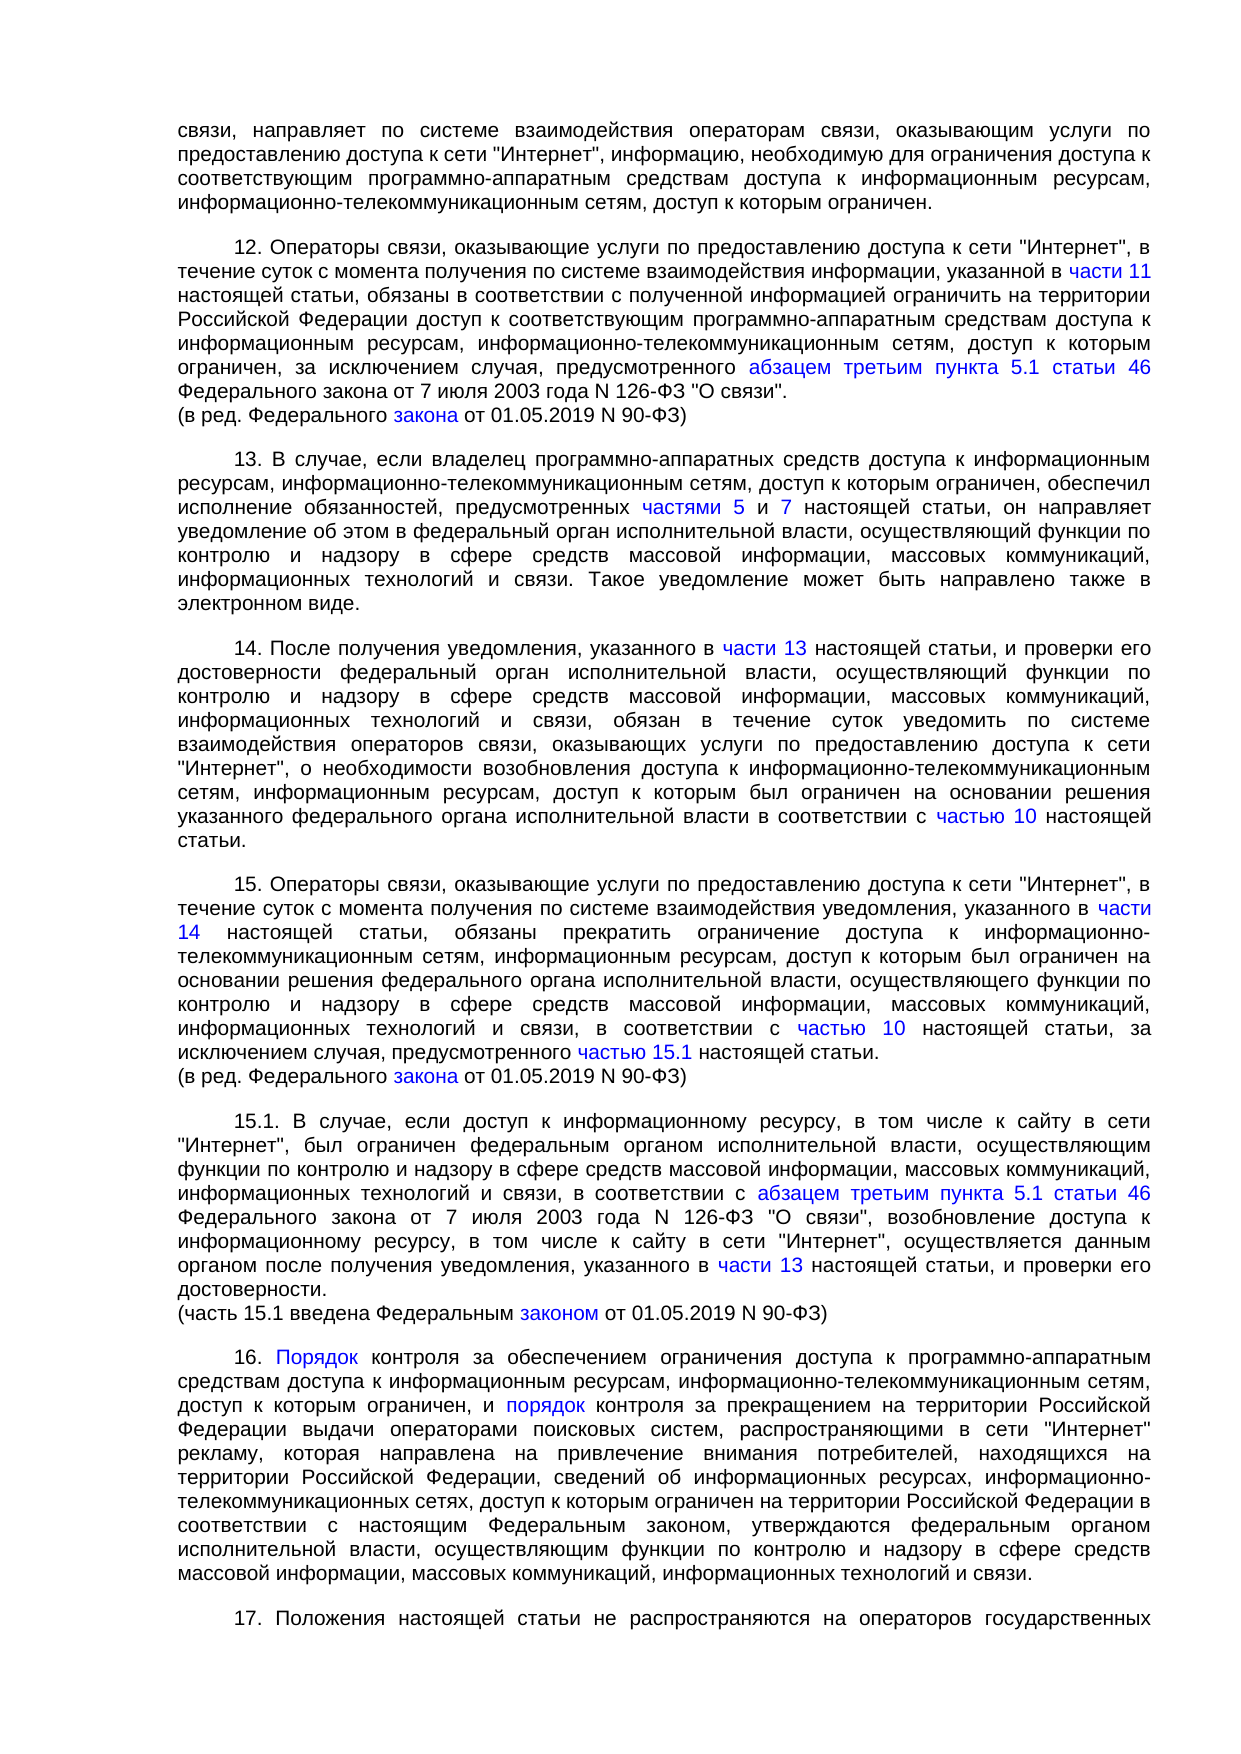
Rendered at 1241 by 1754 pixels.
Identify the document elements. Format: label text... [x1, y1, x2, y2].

text (в ред. Федерального закона от 01.05.2019 N 90-ФЗ) [177, 402, 1152, 426]
text (часть 15.1 введена Федеральным законом от 01.05.2019 N 90-ФЗ) [177, 1300, 1152, 1324]
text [177, 118, 1152, 214]
text 15.1. В случае, если доступ к информационному ресурсу, в том числе к сайту в сети "Интернет", был ограничен федеральным органом исполнительной власти, осуществляющим функции по контролю и надзору в сфере средств массовой информации, массовых коммуникаций, информационных технологий и связи, в соответствии с абзацем третьим пункта 5.1 статьи 46 Федерального закона от 7 июля 2003 года N 126-ФЗ "О связи", возобновление доступа к информационному ресурсу, в том числе к сайту в сети "Интернет", осуществляется данным органом после получения уведомления, указанного в части 13 настоящей статьи, и проверки его достоверности. [177, 1109, 1152, 1300]
text 16. Порядок контроля за обеспечением ограничения доступа к программно-аппаратным средствам доступа к информационным ресурсам, информационно-телекоммуникационным сетям, доступ к которым ограничен, и порядок контроля за прекращением на территории Российской Федерации выдачи операторами поисковых систем, распространяющими в сети "Интернет" рекламу, которая направлена на привлечение внимания потребителей, находящихся на территории Российской Федерации, сведений об информационных ресурсах, информационно-телекоммуникационных сетях, доступ к которым ограничен на территории Российской Федерации в соответствии с настоящим Федеральным законом, утверждаются федеральным органом исполнительной власти, осуществляющим функции по контролю и надзору в сфере средств массовой информации, массовых коммуникаций, информационных технологий и связи. [177, 1345, 1152, 1585]
text 14. После получения уведомления, указанного в части 13 настоящей статьи, и проверки его достоверности федеральный орган исполнительной власти, осуществляющий функции по контролю и надзору в сфере средств массовой информации, массовых коммуникаций, информационных технологий и связи, обязан в течение суток уведомить по системе взаимодействия операторов связи, оказывающих услуги по предоставлению доступа к сети "Интернет", о необходимости возобновления доступа к информационно-телекоммуникационным сетям, информационным ресурсам, доступ к которым был ограничен на основании решения указанного федерального органа исполнительной власти в соответствии с частью 10 настоящей статьи. [177, 636, 1152, 851]
text (в ред. Федерального закона от 01.05.2019 N 90-ФЗ) [177, 1064, 1152, 1088]
text 13. В случае, если владелец программно-аппаратных средств доступа к информационным ресурсам, информационно-телекоммуникационным сетям, доступ к которым ограничен, обеспечил исполнение обязанностей, предусмотренных частями 5 и 7 настоящей статьи, он направляет уведомление об этом в федеральный орган исполнительной власти, осуществляющий функции по контролю и надзору в сфере средств массовой информации, массовых коммуникаций, информационных технологий и связи. Такое уведомление может быть направлено также в электронном виде. [177, 447, 1152, 615]
text 15. Операторы связи, оказывающие услуги по предоставлению доступа к сети "Интернет", в течение суток с момента получения по системе взаимодействия уведомления, указанного в части 14 настоящей статьи, обязаны прекратить ограничение доступа к информационно-телекоммуникационным сетям, информационным ресурсам, доступ к которым был ограничен на основании решения федерального органа исполнительной власти, осуществляющего функции по контролю и надзору в сфере средств массовой информации, массовых коммуникаций, информационных технологий и связи, в соответствии с частью 10 настоящей статьи, за исключением случая, предусмотренного частью 15.1 настоящей статьи. [177, 872, 1152, 1064]
text 12. Операторы связи, оказывающие услуги по предоставлению доступа к сети "Интернет", в течение суток с момента получения по системе взаимодействия информации, указанной в части 11 настоящей статьи, обязаны в соответствии с полученной информацией ограничить на территории Российской Федерации доступ к соответствующим программно-аппаратным средствам доступа к информационным ресурсам, информационно-телекоммуникационным сетям, доступ к которым ограничен, за исключением случая, предусмотренного абзацем третьим пункта 5.1 статьи 46 Федерального закона от 7 июля 2003 года N 126-ФЗ "О связи". [177, 235, 1152, 402]
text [177, 1606, 1152, 1629]
